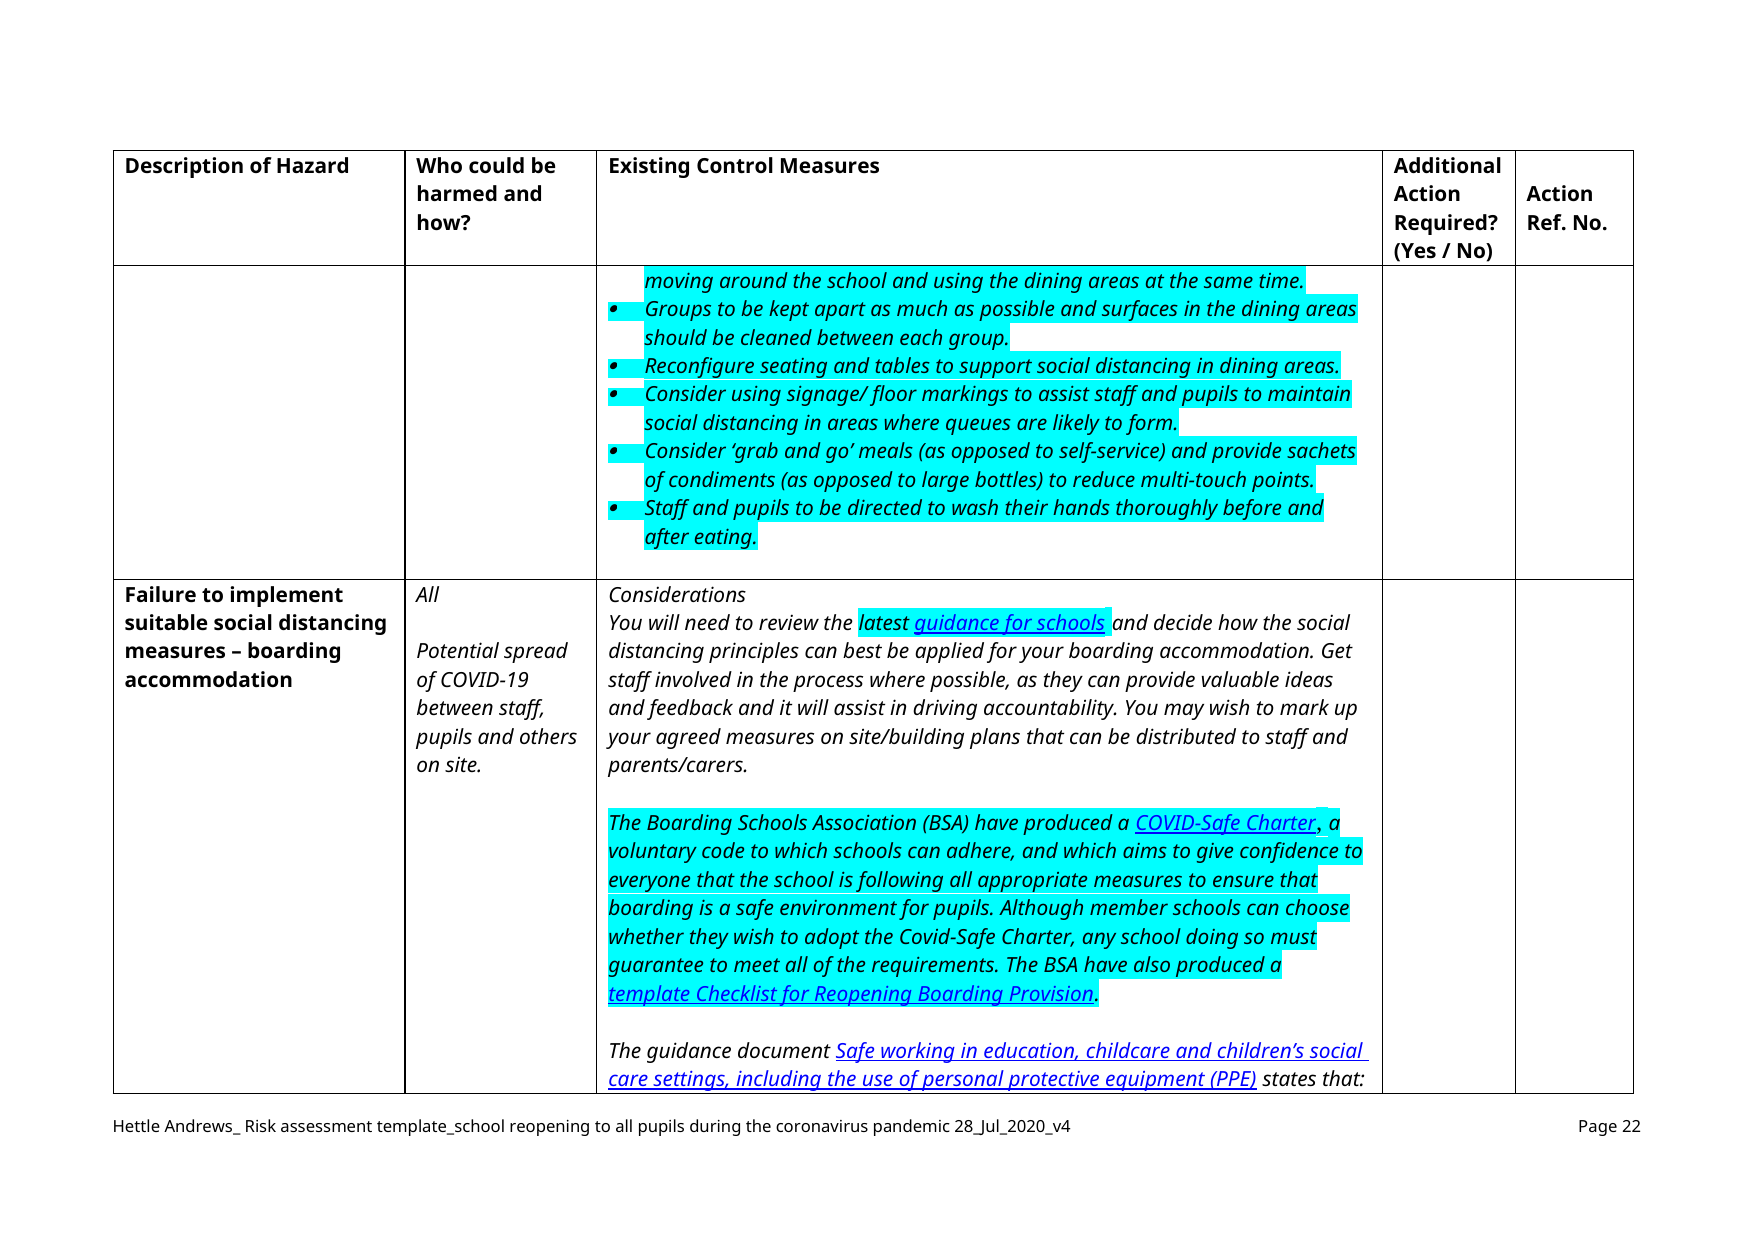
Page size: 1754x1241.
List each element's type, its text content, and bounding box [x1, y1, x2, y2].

table_cell [1383, 266, 1515, 579]
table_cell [406, 266, 596, 579]
table_header Who could be harmed and how? [406, 151, 596, 265]
table_header Additional Action Required? (Yes / No) [1383, 151, 1515, 265]
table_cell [114, 580, 404, 1093]
table_cell [1516, 580, 1633, 1093]
table_cell [1516, 266, 1633, 579]
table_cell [597, 266, 1382, 579]
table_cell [597, 580, 1382, 1093]
table_cell [1383, 580, 1515, 1093]
table_header Existing Control Measures [597, 151, 1382, 265]
table_header Action Ref. No. [1516, 151, 1633, 265]
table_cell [114, 266, 404, 579]
table_header Description of Hazard [114, 151, 404, 265]
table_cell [406, 580, 596, 1093]
